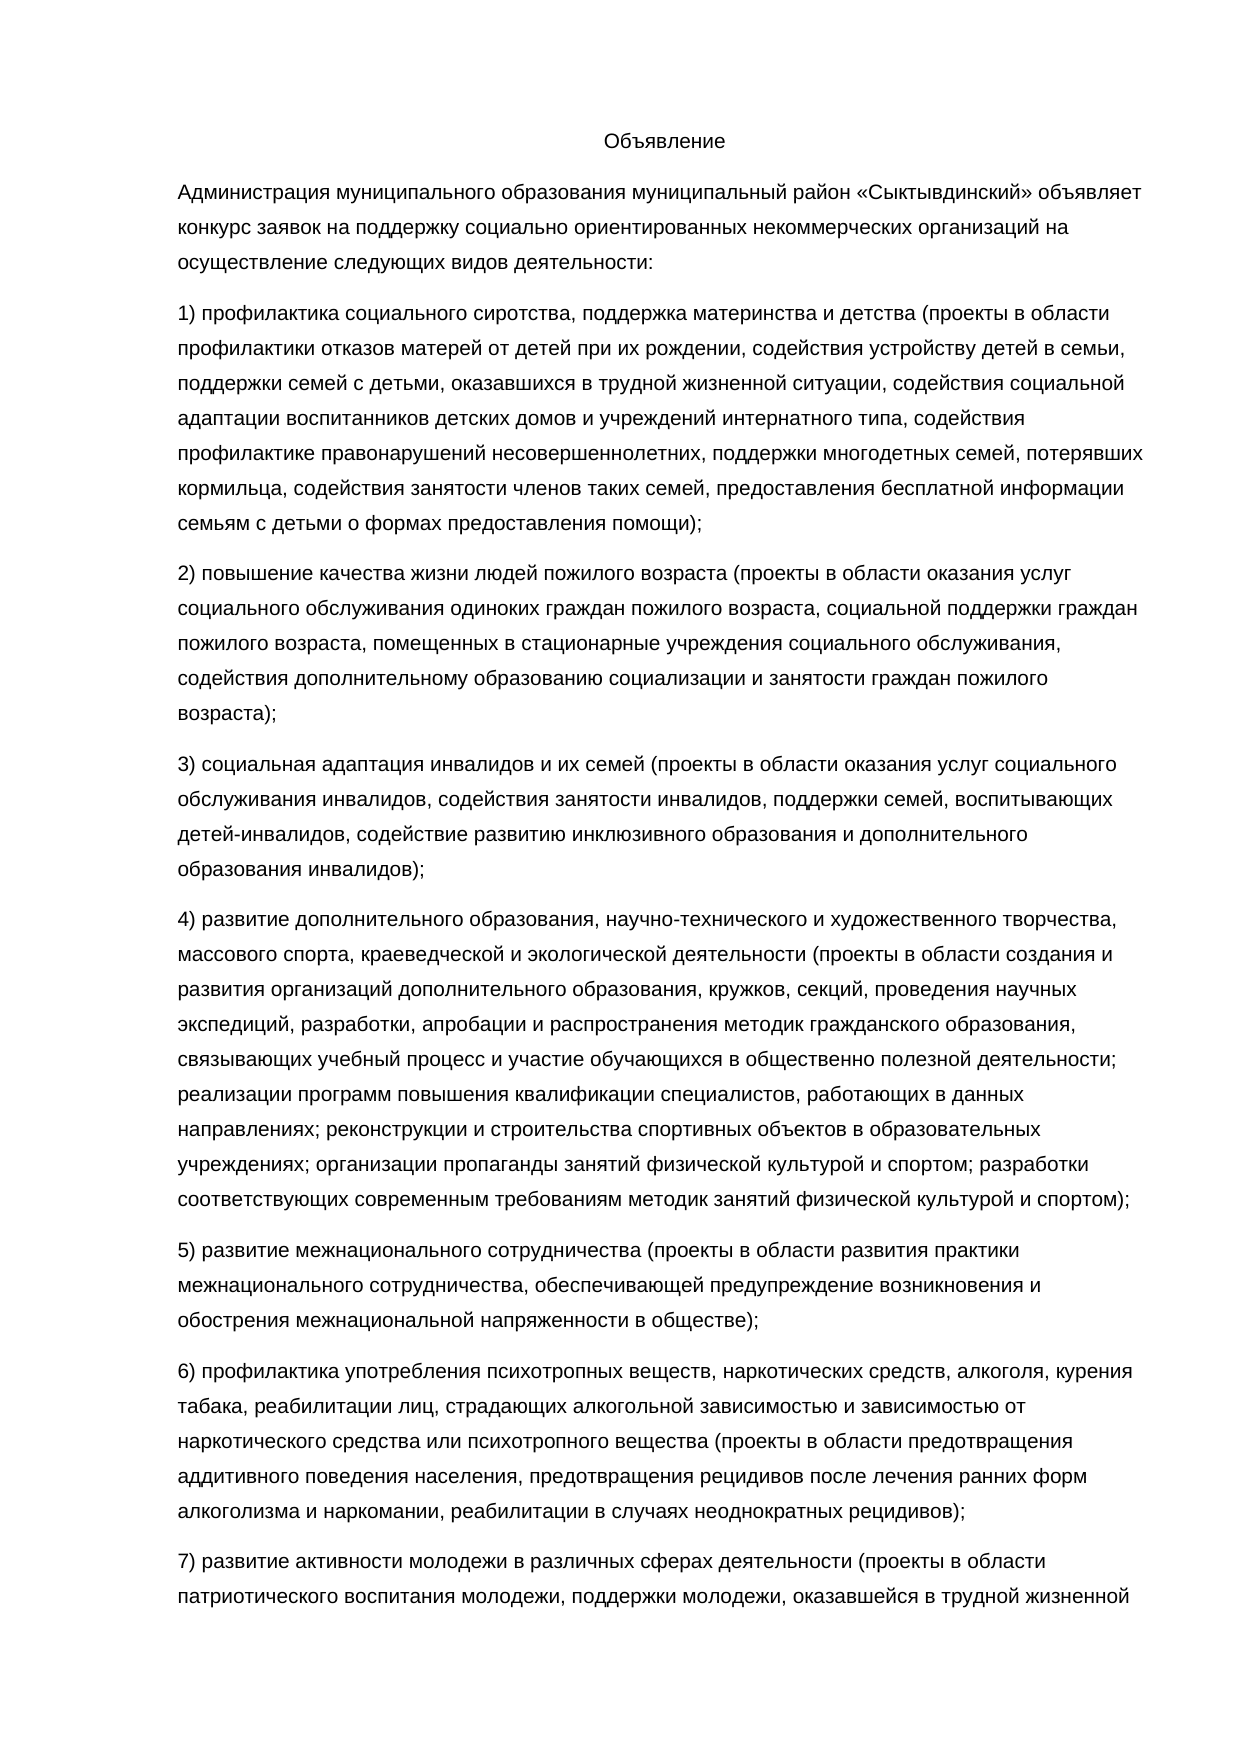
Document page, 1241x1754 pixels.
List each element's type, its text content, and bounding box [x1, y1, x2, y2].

text Администрация муниципального образования муниципальный район «Сыктывдинский» объявляет конкурс заявок на поддержку социально ориентированных некоммерческих организаций на осуществление следующих видов деятельности: [177, 169, 1152, 274]
text 6) профилактика употребления психотропных веществ, наркотических средств, алкоголя, курения табака, реабилитации лиц, страдающих алкогольной зависимостью и зависимостью от наркотического средства или психотропного вещества (проекты в области предотвращения аддитивного поведения населения, предотвращения рецидивов после лечения ранних форм алкоголизма и наркомании, реабилитации в случаях неоднократных рецидивов); [177, 1347, 1152, 1522]
text 2) повышение качества жизни людей пожилого возраста (проекты в области оказания услуг социального обслуживания одиноких граждан пожилого возраста, социальной поддержки граждан пожилого возраста, помещенных в стационарные учреждения социального обслуживания, содействия дополнительному образованию социализации и занятости граждан пожилого возраста); [177, 550, 1152, 725]
text 3) социальная адаптация инвалидов и их семей (проекты в области оказания услуг социального обслуживания инвалидов, содействия занятости инвалидов, поддержки семей, воспитывающих детей-инвалидов, содействие развитию инклюзивного образования и дополнительного образования инвалидов); [177, 741, 1152, 881]
text 5) развитие межнационального сотрудничества (проекты в области развития практики межнационального сотрудничества, обеспечивающей предупреждение возникновения и обострения межнациональной напряженности в обществе); [177, 1227, 1152, 1332]
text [177, 1538, 1152, 1608]
text 4) развитие дополнительного образования, научно-технического и художественного творчества, массового спорта, краеведческой и экологической деятельности (проекты в области создания и развития организаций дополнительного образования, кружков, секций, проведения научных экспедиций, разработки, апробации и распространения методик гражданского образования, связывающих учебный процесс и участие обучающихся в общественно полезной деятельности; реализации программ повышения квалификации специалистов, работающих в данных направлениях; реконструкции и строительства спортивных объектов в образовательных учреждениях; организации пропаганды занятий физической культурой и спортом; разработки соответствующих современным требованиям методик занятий физической культурой и спортом); [177, 896, 1152, 1211]
text Объявление [177, 118, 1152, 153]
text 1) профилактика социального сиротства, поддержка материнства и детства (проекты в области профилактики отказов матерей от детей при их рождении, содействия устройству детей в семьи, поддержки семей с детьми, оказавшихся в трудной жизненной ситуации, содействия социальной адаптации воспитанников детских домов и учреждений интернатного типа, содействия профилактике правонарушений несовершеннолетних, поддержки многодетных семей, потерявших кормильца, содействия занятости членов таких семей, предоставления бесплатной информации семьям с детьми о формах предоставления помощи); [177, 289, 1152, 534]
